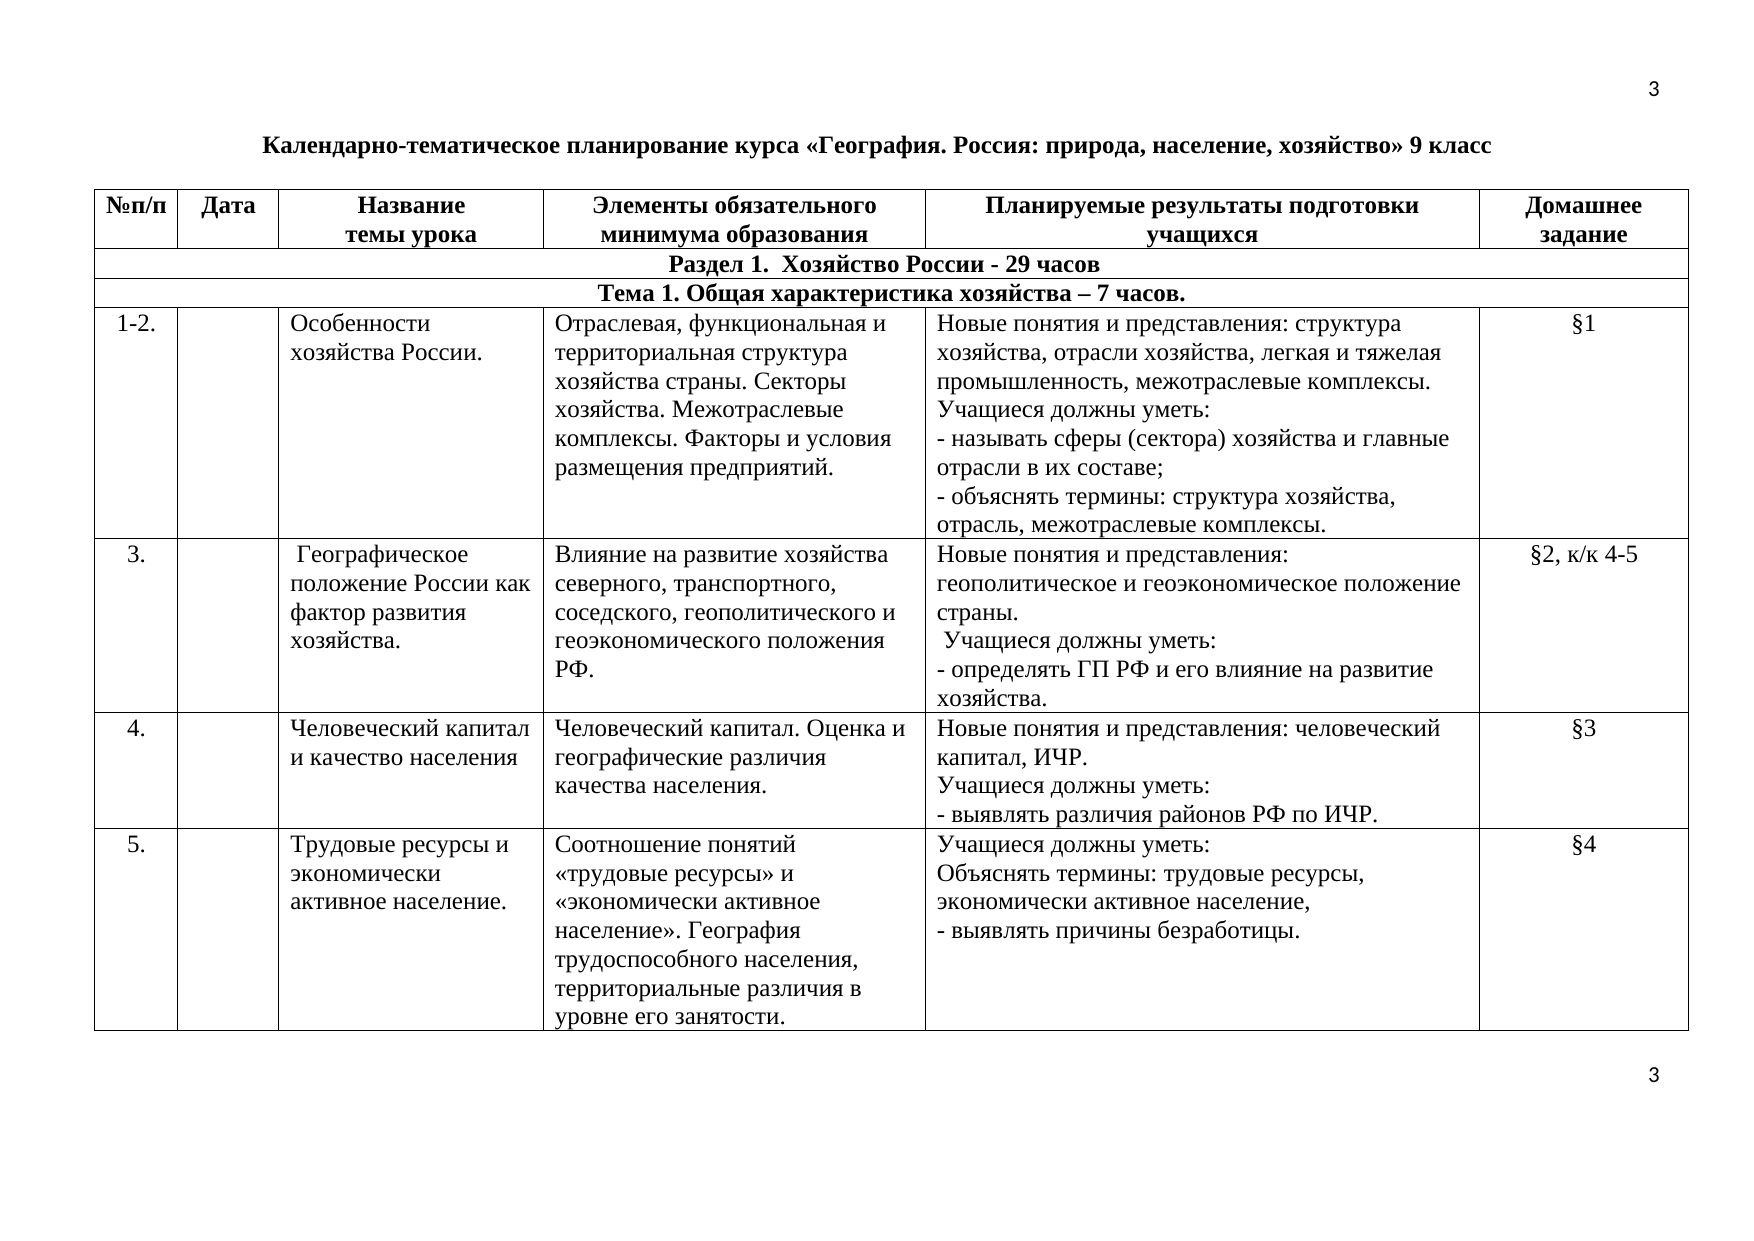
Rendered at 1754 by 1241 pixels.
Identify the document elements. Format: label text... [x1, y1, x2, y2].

table_cell 4. [95, 713, 177, 828]
table_cell [178, 539, 278, 712]
table_cell [178, 713, 278, 828]
table_cell Человеческий капитал и качество населения [279, 713, 543, 828]
table_header Название темы урока [279, 190, 543, 248]
table_cell 5. [95, 829, 177, 1030]
table_cell Учащиеся должны уметь: Объяснять термины: трудовые ресурсы, экономически активное население, - выявлять причины безработицы. [926, 829, 1479, 1030]
table_header Дата [178, 190, 278, 248]
table_header Планируемые результаты подготовки учащихся [926, 190, 1479, 248]
table_cell §2, к/к 4-5 [1480, 539, 1688, 712]
table_header Элементы обязательного минимума образования [544, 190, 925, 248]
table_cell Трудовые ресурсы и экономически активное население. [279, 829, 543, 1030]
table_cell Географическое положение России как фактор развития хозяйства. [279, 539, 543, 712]
table_cell Новые понятия и представления: человеческий капитал, ИЧР. Учащиеся должны уметь: - выявлять различия районов РФ по ИЧР. [926, 713, 1479, 828]
table_cell [178, 829, 278, 1030]
table_cell [178, 308, 278, 538]
table_cell §3 [1480, 713, 1688, 828]
table_cell Соотношение понятий «трудовые ресурсы» и «экономически активное население». География трудоспособного населения, территориальные различия в уровне его занятости. [544, 829, 925, 1030]
table_cell Новые понятия и представления: геополитическое и геоэкономическое положение страны. Учащиеся должны уметь: - определять ГП РФ и его влияние на развитие хозяйства. [926, 539, 1479, 712]
table_cell §4 [1480, 829, 1688, 1030]
table_cell Человеческий капитал. Оценка и географические различия качества населения. [544, 713, 925, 828]
table_cell Влияние на развитие хозяйства северного, транспортного, соседского, геополитического и геоэкономического положения РФ. [544, 539, 925, 712]
table_cell Новые понятия и представления: структура хозяйства, отрасли хозяйства, легкая и тяжелая промышленность, межотраслевые комплексы. Учащиеся должны уметь: - называть сферы (сектора) хозяйства и главные отрасли в их составе; - объяснять термины: структура хозяйства, отрасль, межотраслевые комплексы. [926, 308, 1479, 538]
table_cell 3. [95, 539, 177, 712]
text Календарно-тематическое планирование курса «География. Россия: природа, население, хозяйство» 9 класс [94, 130, 1659, 159]
table_cell 1-2. [95, 308, 177, 538]
table_cell Отраслевая, функциональная и территориальная структура хозяйства страны. Секторы хозяйства. Межотраслевые комплексы. Факторы и условия размещения предприятий. [544, 308, 925, 538]
table_cell Тема 1. Общая характеристика хозяйства – 7 часов. [95, 279, 1688, 307]
table_cell §1 [1480, 308, 1688, 538]
table_cell Особенности хозяйства России. [279, 308, 543, 538]
table_header №п/п [95, 190, 177, 248]
table_cell Раздел 1. Хозяйство России - 29 часов [95, 249, 1688, 277]
table_header Домашнее задание [1480, 190, 1688, 248]
